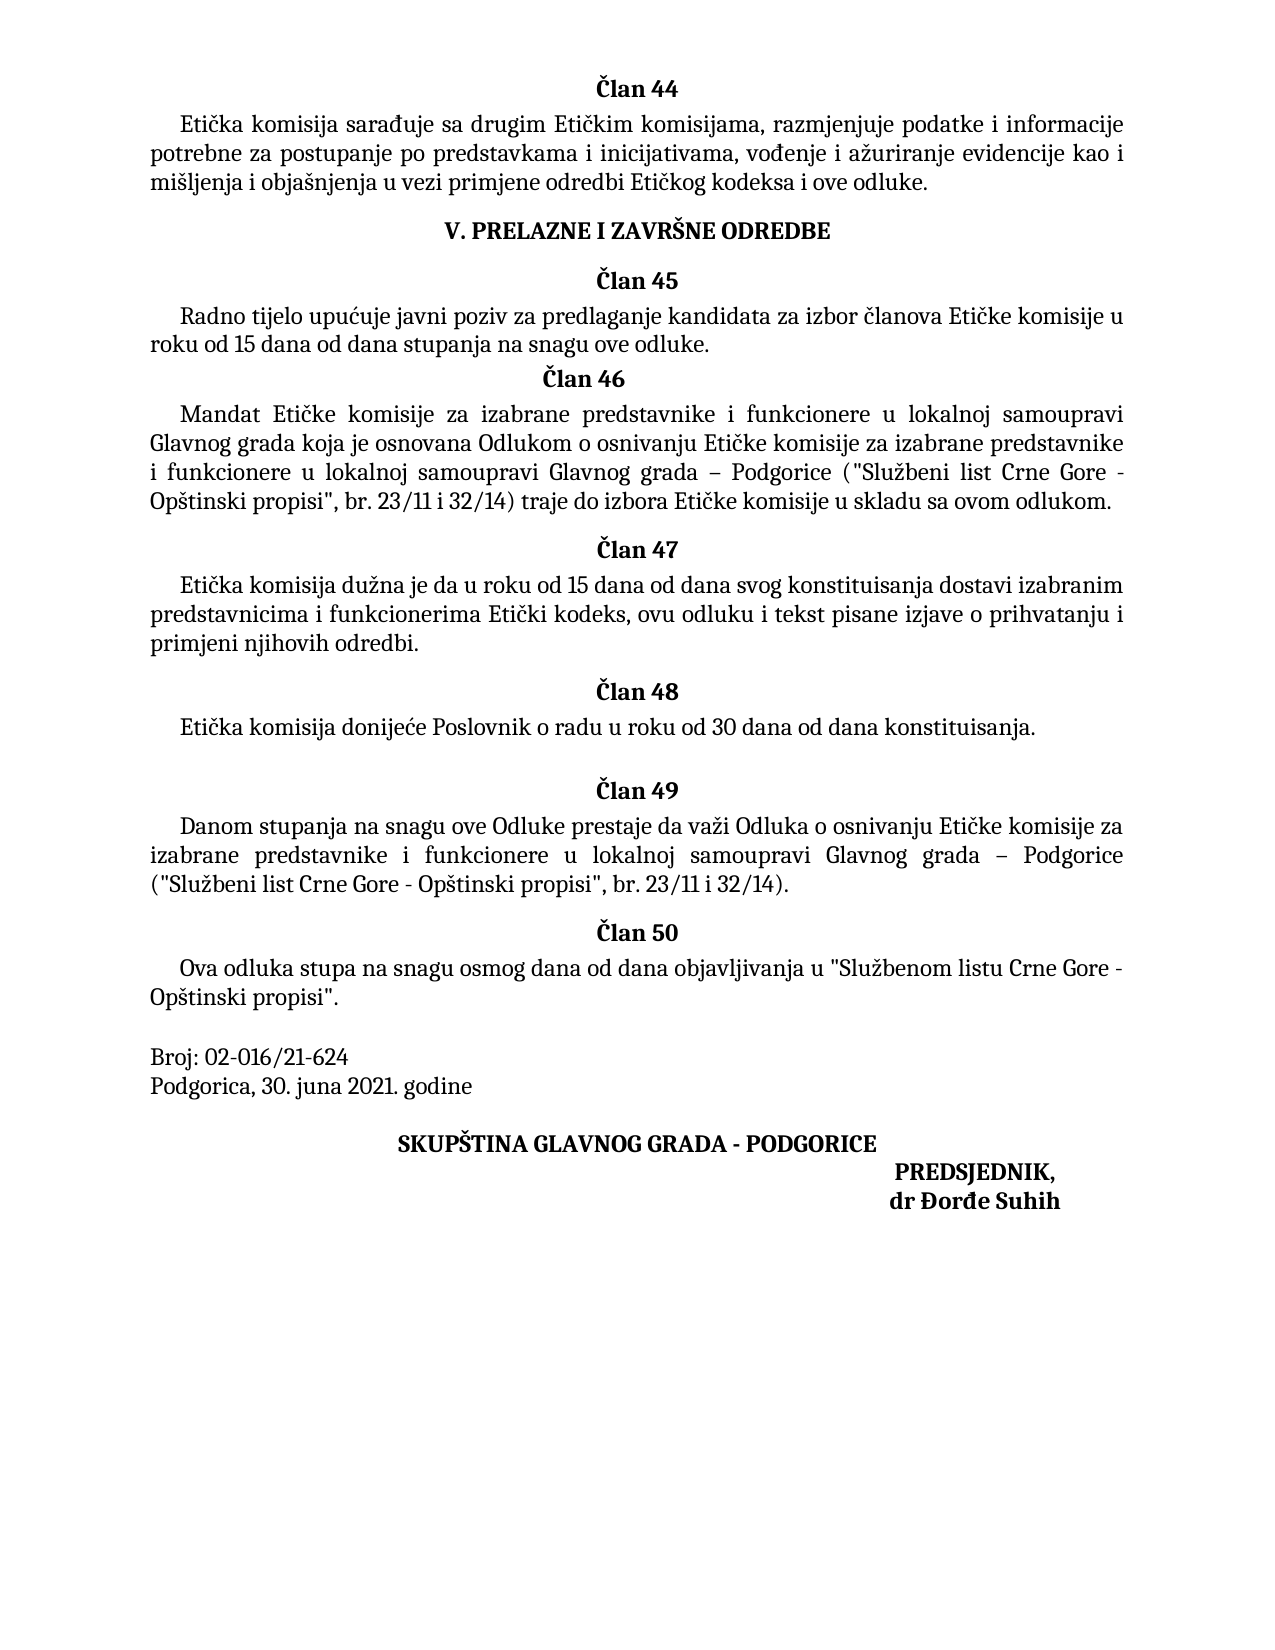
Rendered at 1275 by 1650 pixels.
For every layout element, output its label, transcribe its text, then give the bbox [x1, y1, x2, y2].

text Etička komisija donijeće Poslovnik o radu u roku od 30 dana od dana konstituisanja. [150, 713, 1125, 742]
text V. PRELAZNE I ZAVRŠNE ODREDBE [150, 217, 1125, 246]
text Član 47 [150, 536, 1125, 565]
text Ova odluka stupa na snagu osmog dana od dana objavljivanja u "Službenom listu Crne Gore - Opštinski propisi". [150, 954, 1125, 1012]
text Broj: 02-016/21-624 [150, 1043, 1125, 1072]
text Član 50 [150, 919, 1125, 948]
text Danom stupanja na snagu ove Odluke prestaje da važi Odluka o osnivanju Etičke komisije za izabrane predstavnike i funkcionere u lokalnoj samoupravi Glavnog grada – Podgorice ("Službeni list Crne Gore - Opštinski propisi", br. 23/11 i 32/14). [150, 812, 1125, 898]
text Etička komisija sarađuje sa drugim Etičkim komisijama, razmjenjuje podatke i informacije potrebne za postupanje po predstavkama i inicijativama, vođenje i ažuriranje evidencije kao i mišljenja i objašnjenja u vezi primjene odredbi Etičkog kodeksa i ove odluke. [150, 110, 1125, 196]
text dr Đorđe Suhih [150, 1187, 1125, 1216]
text Mandat Etičke komisije za izabrane predstavnike i funkcionere u lokalnoj samoupravi Glavnog grada koja je osnovana Odlukom o osnivanju Etičke komisije za izabrane predstavnike i funkcionere u lokalnoj samoupravi Glavnog grada – Podgorice ("Službeni list Crne Gore - Opštinski propisi", br. 23/11 i 32/14) traje do izbora Etičke komisije u skladu sa ovom odlukom. [150, 400, 1125, 515]
text Skupština Glavnog grada - Podgorice [150, 1129, 1125, 1158]
text Član 44 [150, 75, 1125, 104]
text Radno tijelo upućuje javni poziv za predlaganje kandidata za izbor članova Etičke komisije u roku od 15 dana od dana stupanja na snagu ove odluke. [150, 302, 1125, 359]
text Etička komisija dužna je da u roku od 15 dana od dana svog konstituisanja dostavi izabranim predstavnicima i funkcionerima Etički kodeks, ovu odluku i tekst pisane izjave o prihvatanju i primjeni njihovih odredbi. [150, 571, 1125, 657]
text Podgorica, 30. juna 2021. godine [150, 1072, 1125, 1101]
text Član 48 [150, 678, 1125, 707]
text Član 49 [150, 777, 1125, 806]
text Član 46 [150, 365, 1125, 394]
text Član 45 [150, 267, 1125, 295]
text Predsjednik, [150, 1158, 1125, 1187]
